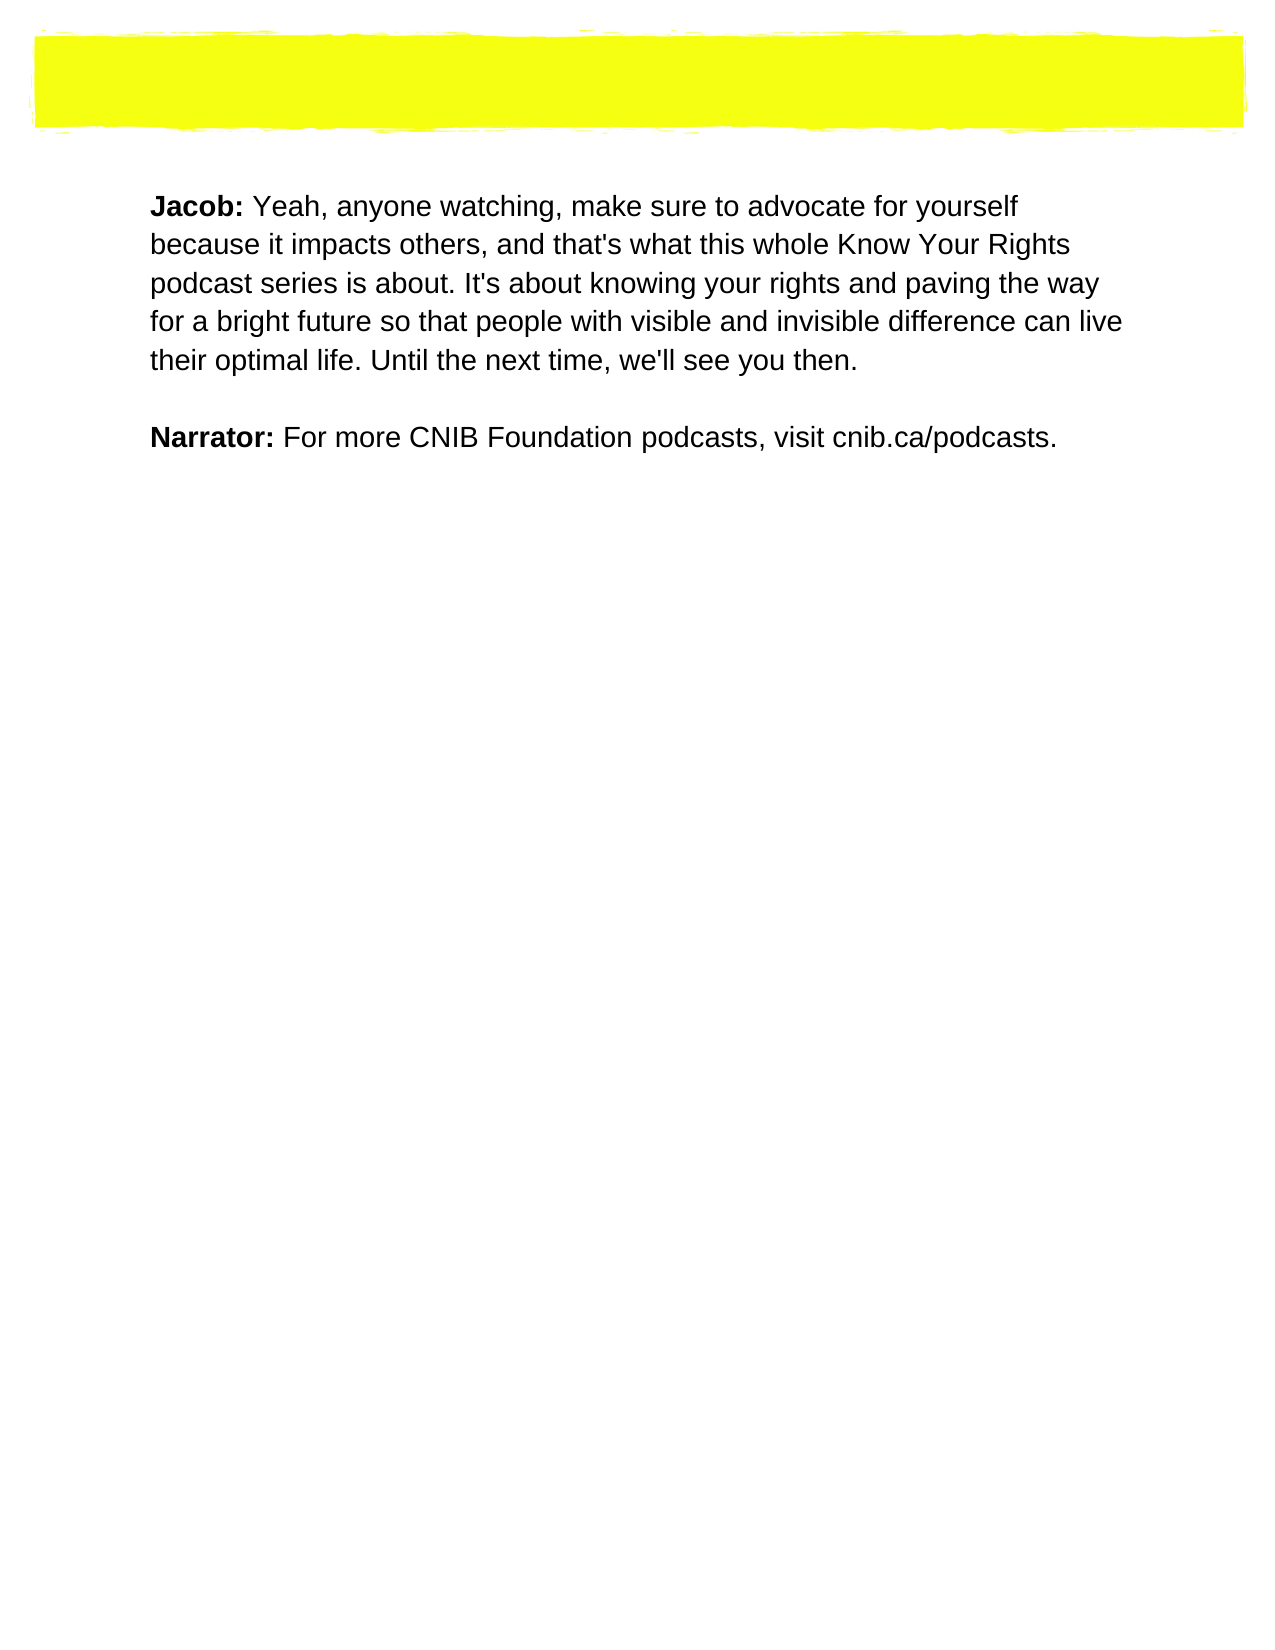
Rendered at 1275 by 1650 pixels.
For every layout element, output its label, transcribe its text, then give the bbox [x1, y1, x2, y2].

picture [28, 28, 1250, 135]
text Narrator: For more CNIB Foundation podcasts, visit cnib.ca/podcasts. [150, 420, 1125, 453]
text Jacob: Yeah, anyone watching, make sure to advocate for yourself because it impacts others, and that's what this whole Know Your Rights podcast series is about. It's about knowing your rights and paving the way for a bright future so that people with visible and invisible difference can live their optimal life. Until the next time, we'll see you then. [150, 188, 1125, 376]
